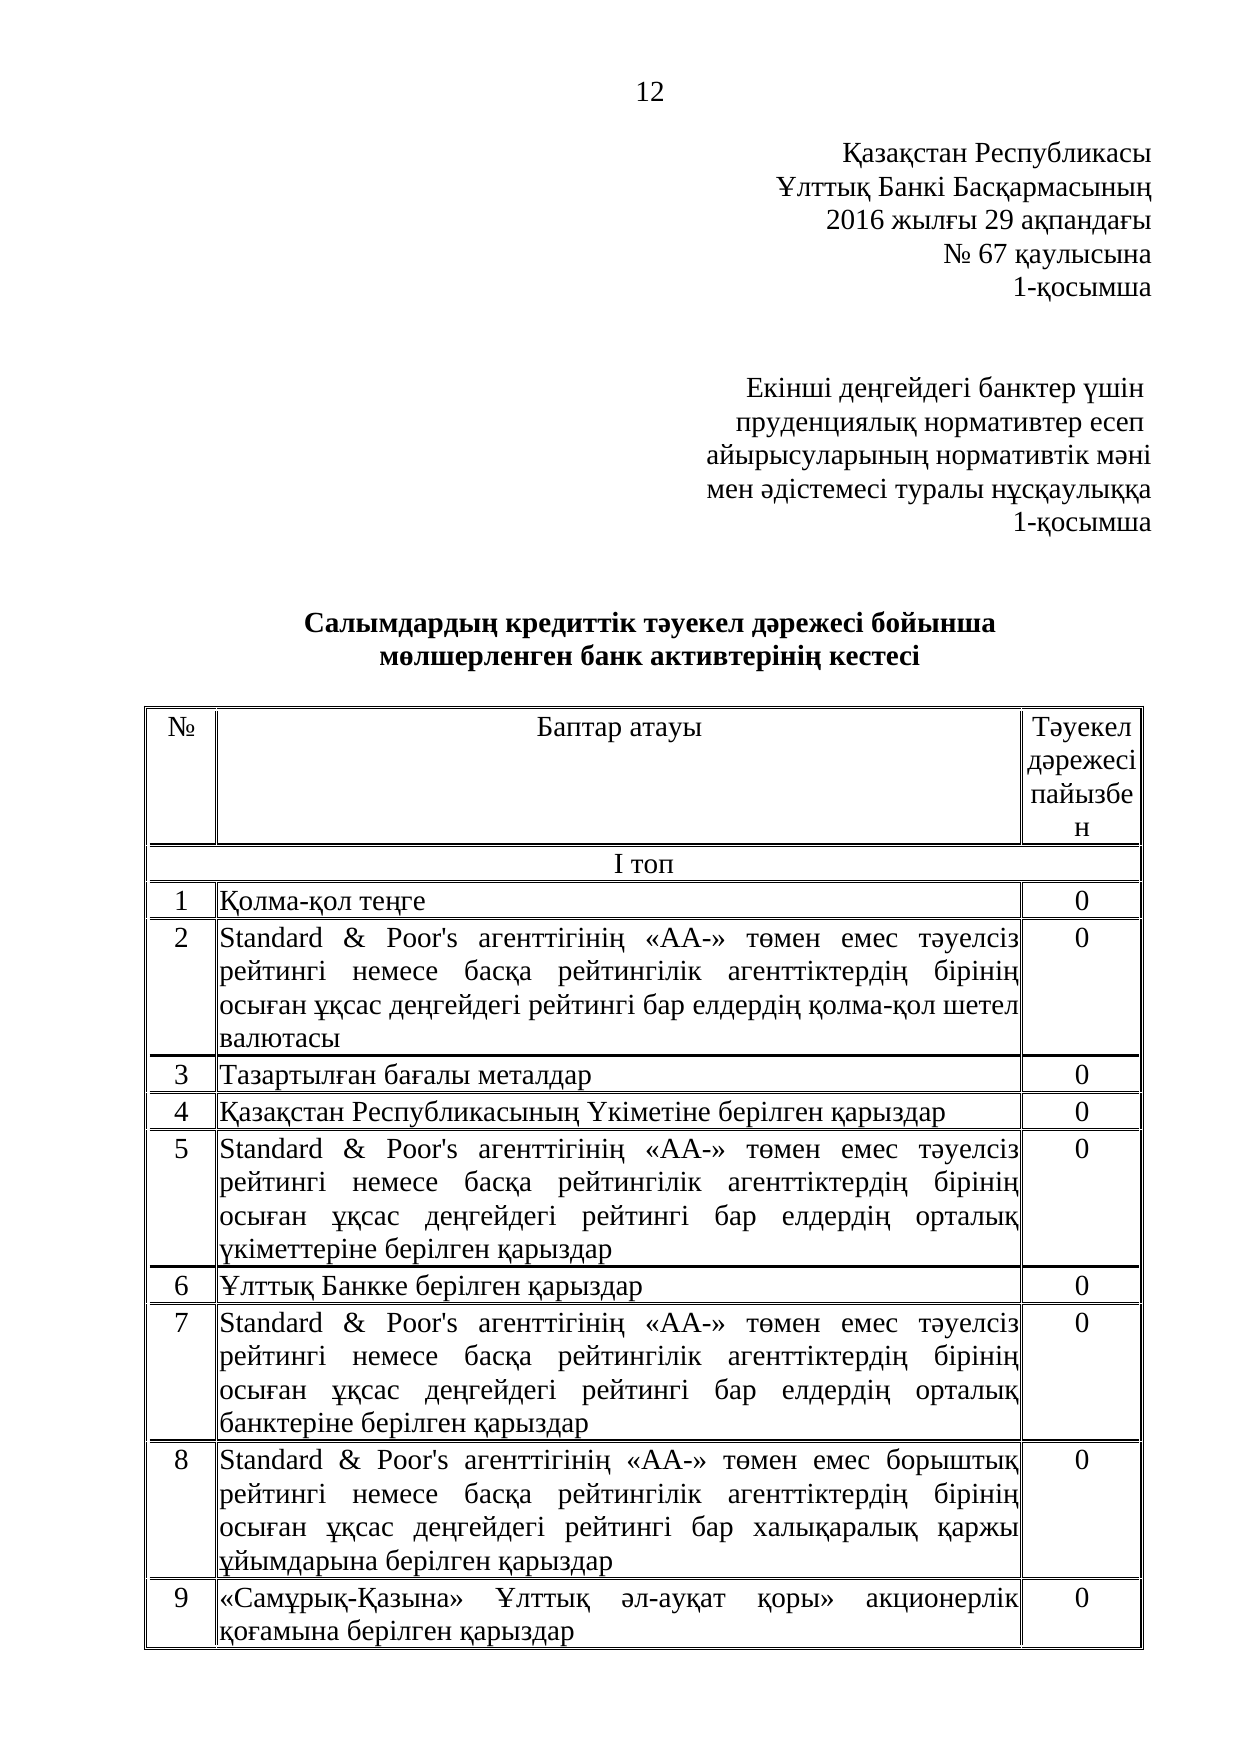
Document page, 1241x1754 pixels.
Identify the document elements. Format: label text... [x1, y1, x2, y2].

table_cell 0 [1023, 1128, 1141, 1265]
table_cell Standard & Poor's агенттiгiнiң «AA-» төмен емес борыштық рейтингi немесе басқа рейтингілік агенттiктердiң бiрiнiң осыған ұқсас деңгейдегi рейтингi бар халықаралық қаржы ұйымдарына берiлген қарыздар [218, 1443, 1020, 1576]
text 2016 жылғы 29 ақпандағы [148, 202, 1152, 236]
table_cell Қазақстан Республикасының Үкiметiне берiлген қарыздар [218, 1094, 1020, 1127]
table_cell 0 [1022, 880, 1142, 917]
table_cell Ұлттық Банкке берiлген қарыздар [218, 1268, 1020, 1302]
table_cell I топ [147, 843, 1141, 880]
text № 67 қаулысына [709, 236, 1152, 269]
text Ұлттық Банкі Басқармасының [709, 169, 1152, 202]
text айырысуларының нормативтiк мәнi [148, 437, 1152, 471]
text Екiншi деңгейдегi банктер үшiн [148, 370, 1152, 404]
table_cell 5 [147, 1128, 215, 1265]
table_header Тәуекел дәрежесi пайызбен [1022, 709, 1140, 843]
table_cell 0 [1022, 917, 1142, 1054]
table_cell 0 [1023, 1054, 1140, 1091]
table_cell Standard & Poor's агенттiгiнiң «АА-» төмен емес тәуелсiз рейтингi немесе басқа рейтингілік агенттiктердiң бiрiнiң осыған ұқсас деңгейдегi рейтингi бар елдердiң орталық банктерiне берiлген қарыздар [218, 1305, 1020, 1439]
table_cell 2 [145, 917, 217, 1054]
text 1-қосымша [148, 504, 1152, 538]
text Салымдардың кредиттiк тәуекел дәрежесi бойынша [148, 605, 1152, 638]
table_cell 9 [147, 1576, 217, 1647]
table_cell 7 [145, 1302, 217, 1439]
table_cell «Самұрық-Қазына» Ұлттық әл-ауқат қоры» акционерлік қоғамына берілген қарыздар [217, 1580, 1022, 1647]
table_cell 0 [1023, 1439, 1141, 1576]
table_cell 8 [147, 1439, 215, 1576]
table_cell Standard & Poor's агенттiгiнiң «AA-» төмен емес тәуелсiз рейтингi немесе басқа рейтингілік агенттiктердiң бiрiнiң осыған ұқсас деңгейдегi рейтингi бар елдердiң қолма-қол шетел валютасы [218, 920, 1020, 1054]
text пруденциялық нормативтер есеп [148, 404, 1152, 437]
text 1-қосымша [148, 269, 1152, 303]
table_cell 0 [1022, 1576, 1141, 1647]
table_cell Қолма-қол теңге [218, 883, 1020, 917]
table_header Баптар атауы [217, 709, 1022, 843]
table_cell 6 [147, 1265, 215, 1302]
table_cell 4 [145, 1091, 217, 1127]
table_cell Standard & Poor's агенттiгiнiң «AA-» төмен емес тәуелсiз рейтингi немесе басқа рейтингілік агенттiктердiң бiрiнiң осыған ұқсас деңгейдегi рейтингi бар елдердiң орталық үкiметтерiне берiлген қарыздар [218, 1131, 1020, 1265]
table_cell Тазартылған бағалы металдар [218, 1057, 1020, 1091]
table_cell 0 [1023, 1265, 1140, 1302]
table_cell 0 [1022, 1091, 1142, 1127]
text мөлшерленген банк активтерiнiң кестесi [148, 638, 1152, 672]
text мен әдiстемесi туралы нұсқаулыққа [148, 471, 1152, 504]
table_cell 3 [147, 1054, 215, 1091]
table_cell 1 [145, 880, 217, 917]
table_header № [147, 709, 217, 843]
table_cell 0 [1022, 1302, 1142, 1439]
text Қазақстан Республикасы [709, 135, 1152, 169]
